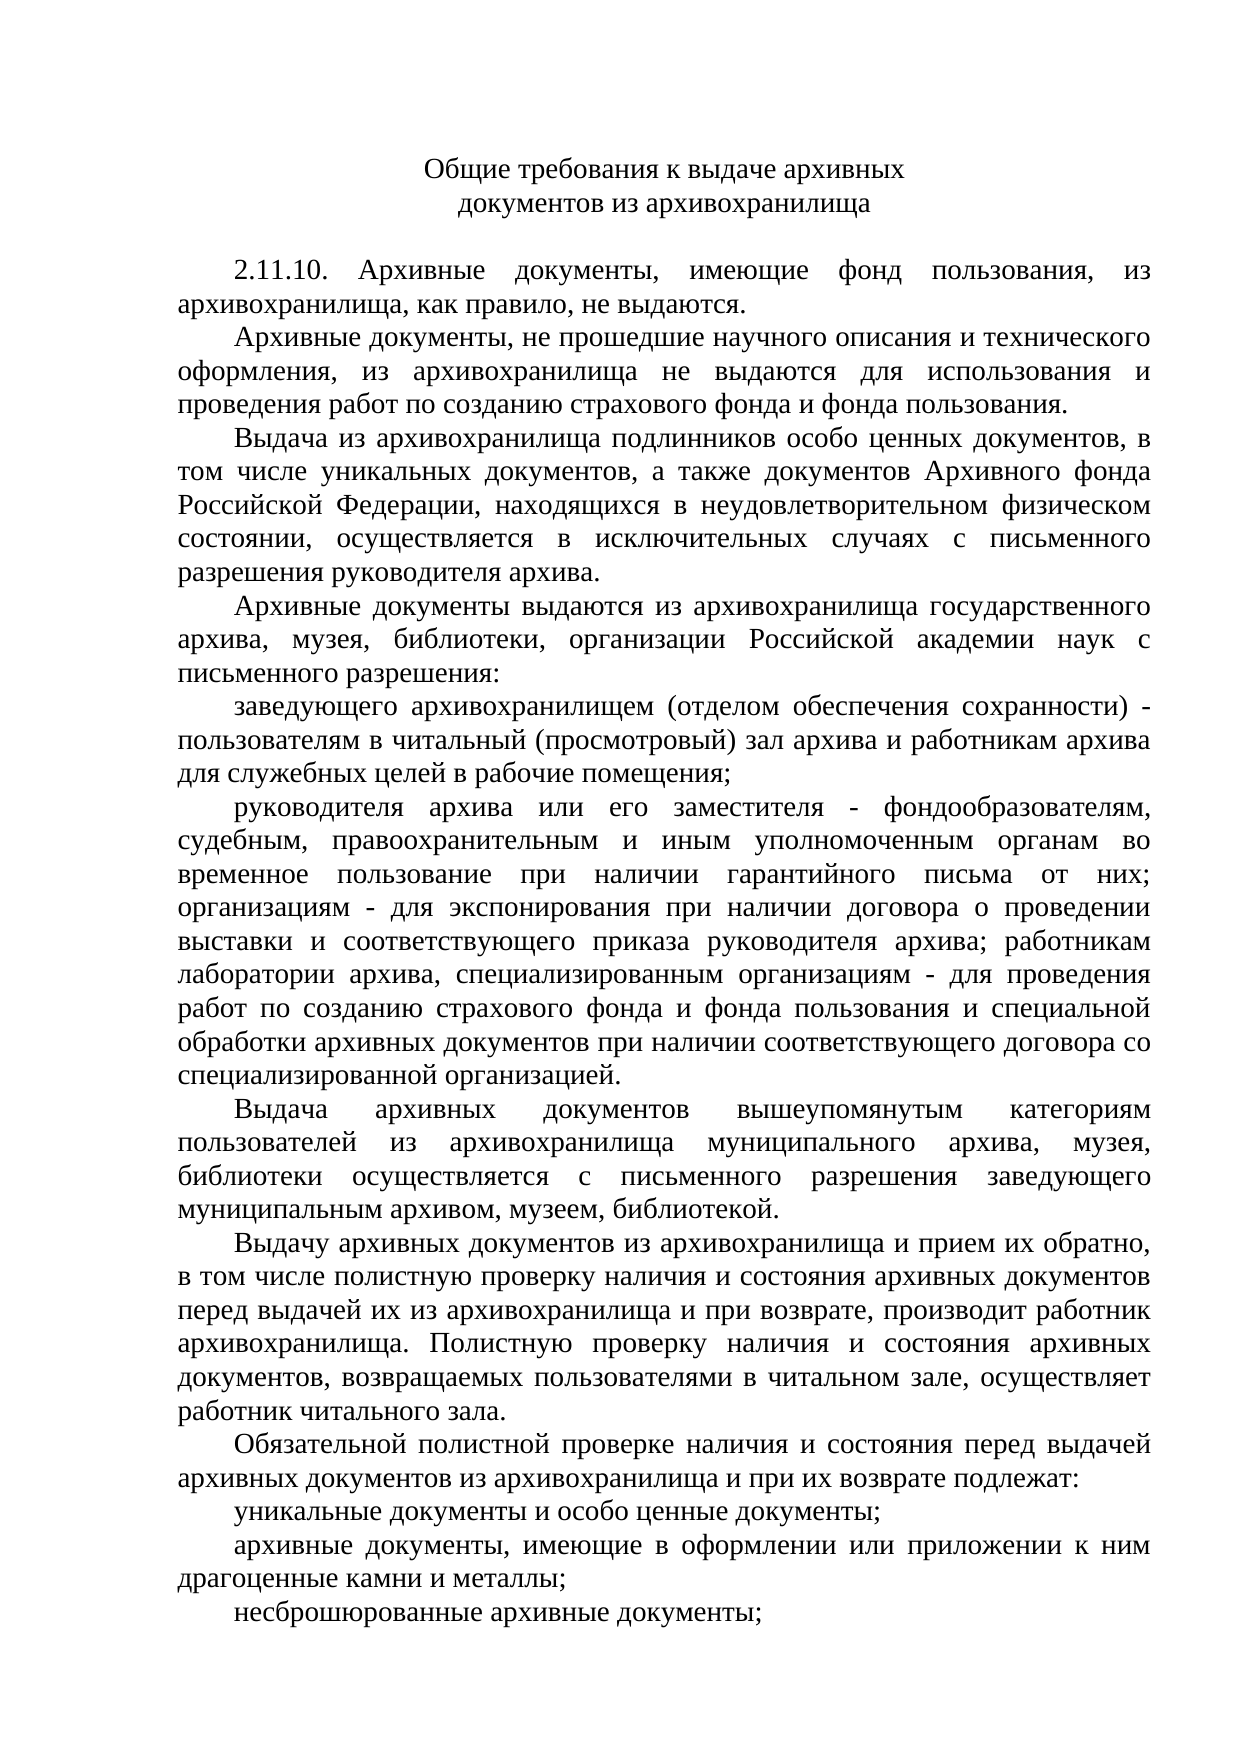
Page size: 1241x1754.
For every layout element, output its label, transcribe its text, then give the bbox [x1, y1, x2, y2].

text Архивные документы выдаются из архивохранилища государственного архива, музея, библиотеки, организации Российской академии наук с письменного разрешения: [177, 588, 1152, 688]
text Архивные документы, не прошедшие научного описания и технического оформления, из архивохранилища не выдаются для использования и проведения работ по созданию страхового фонда и фонда пользования. [177, 319, 1152, 420]
text Выдача из архивохранилища подлинников особо ценных документов, в том числе уникальных документов, а также документов Архивного фонда Российской Федерации, находящихся в неудовлетворительном физическом состоянии, осуществляется в исключительных случаях с письменного разрешения руководителя архива. [177, 420, 1152, 588]
text архивные документы, имеющие в оформлении или приложении к ним драгоценные камни и металлы; [177, 1527, 1152, 1594]
text Выдачу архивных документов из архивохранилища и прием их обратно, в том числе полистную проверку наличия и состояния архивных документов перед выдачей их из архивохранилища и при возврате, производит работник архивохранилища. Полистную проверку наличия и состояния архивных документов, возвращаемых пользователями в читальном зале, осуществляет работник читального зала. [177, 1225, 1152, 1426]
text руководителя архива или его заместителя - фондообразователям, судебным, правоохранительным и иным уполномоченным органам во временное пользование при наличии гарантийного письма от них; организациям - для экспонирования при наличии договора о проведении выставки и соответствующего приказа руководителя архива; работникам лаборатории архива, специализированным организациям - для проведения работ по созданию страхового фонда и фонда пользования и специальной обработки архивных документов при наличии соответствующего договора со специализированной организацией. [177, 789, 1152, 1091]
text Обязательной полистной проверке наличия и состояния перед выдачей архивных документов из архивохранилища и при их возврате подлежат: [177, 1426, 1152, 1493]
text документов из архивохранилища [177, 185, 1152, 219]
text Выдача архивных документов вышеупомянутым категориям пользователей из архивохранилища муниципального архива, музея, библиотеки осуществляется с письменного разрешения заведующего муниципальным архивом, музеем, библиотекой. [177, 1091, 1152, 1225]
text Общие требования к выдаче архивных [177, 152, 1152, 185]
text заведующего архивохранилищем (отделом обеспечения сохранности) - пользователям в читальный (просмотровый) зал архива и работникам архива для служебных целей в рабочие помещения; [177, 688, 1152, 789]
text несброшюрованные архивные документы; [177, 1594, 1152, 1627]
text 2.11.10. Архивные документы, имеющие фонд пользования, из архивохранилища, как правило, не выдаются. [177, 252, 1152, 319]
text уникальные документы и особо ценные документы; [177, 1493, 1152, 1527]
